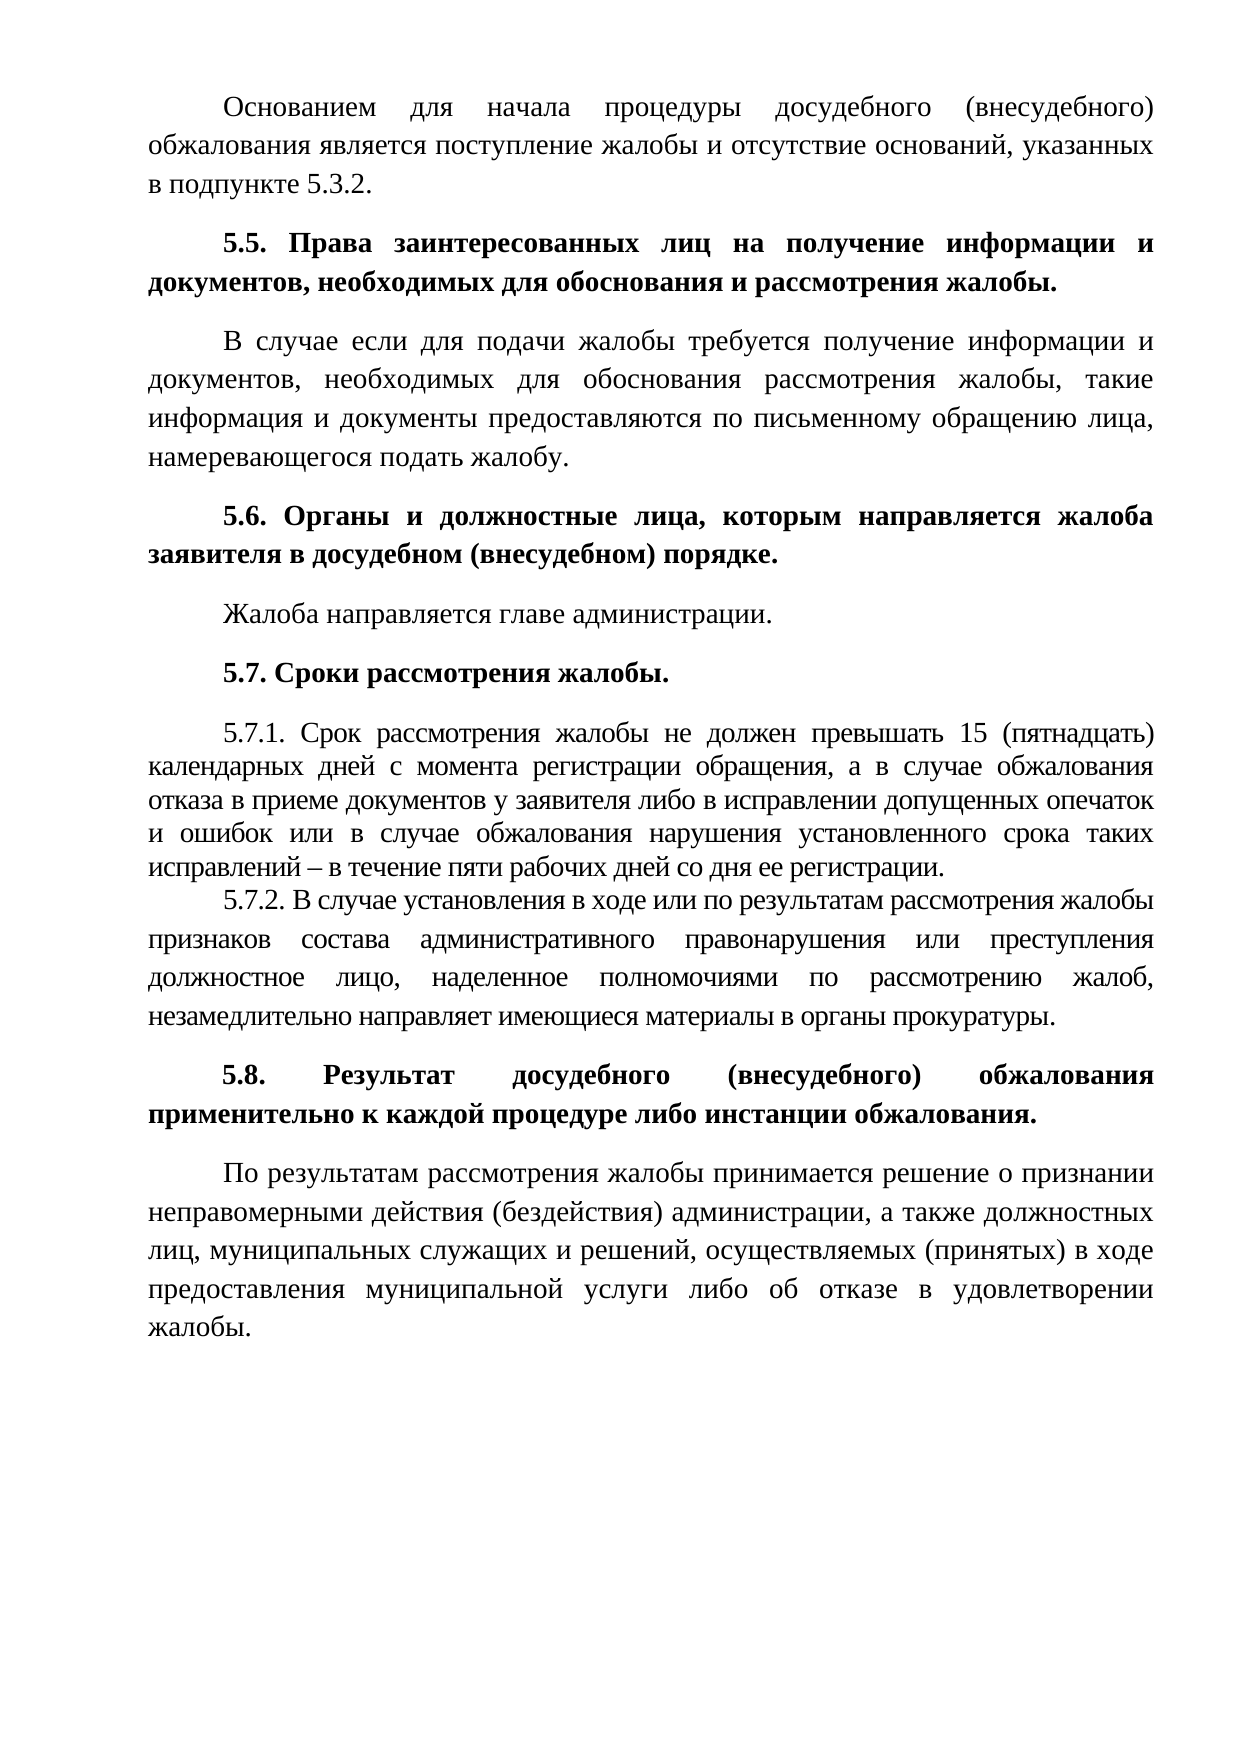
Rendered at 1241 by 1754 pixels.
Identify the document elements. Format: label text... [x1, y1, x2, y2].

text По результатам рассмотрения жалобы принимается решение о признании неправомерными действия (бездействия) администрации, а также должностных лиц, муниципальных служащих и решений, осуществляемых (принятых) в ходе предоставления муниципальной услуги либо об отказе в удовлетворении жалобы. [148, 1155, 1155, 1343]
text В случае если для подачи жалобы требуется получение информации и документов, необходимых для обоснования рассмотрения жалобы, такие информация и документы предоставляются по письменному обращению лица, намеревающегося подать жалобу. [148, 323, 1155, 472]
text 5.7. Сроки рассмотрения жалобы. [148, 655, 1155, 689]
text 5.5. Права заинтересованных лиц на получение информации и документов, необходимых для обоснования и рассмотрения жалобы. [148, 225, 1155, 297]
text 5.7.2. В случае установления в ходе или по результатам рассмотрения жалобы признаков состава административного правонарушения или преступления должностное лицо, наделенное полномочиями по рассмотрению жалоб, незамедлительно направляет имеющиеся материалы в органы прокуратуры. [148, 882, 1155, 1032]
text 5.8. Результат досудебного (внесудебного) обжалования применительно к каждой процедуре либо инстанции обжалования. [148, 1057, 1155, 1129]
text Основанием для начала процедуры досудебного (внесудебного) обжалования является поступление жалобы и отсутствие оснований, указанных в подпункте 5.3.2. [148, 89, 1155, 199]
text Жалоба направляется главе администрации. [148, 596, 1155, 629]
text 5.6. Органы и должностные лица, которым направляется жалоба заявителя в досудебном (внесудебном) порядке. [148, 498, 1155, 570]
list 5.7.1. Срок рассмотрения жалобы не должен превышать 15 (пятнадцать) календарных дней с момента регистрации обращения, а в случае обжалования отказа в приеме документов у заявителя либо в исправлении допущенных опечаток и ошибок или в случае обжалования нарушения установленного срока таких исправлений – в течение пяти рабочих дней со дня ее регистрации. [148, 715, 1155, 882]
